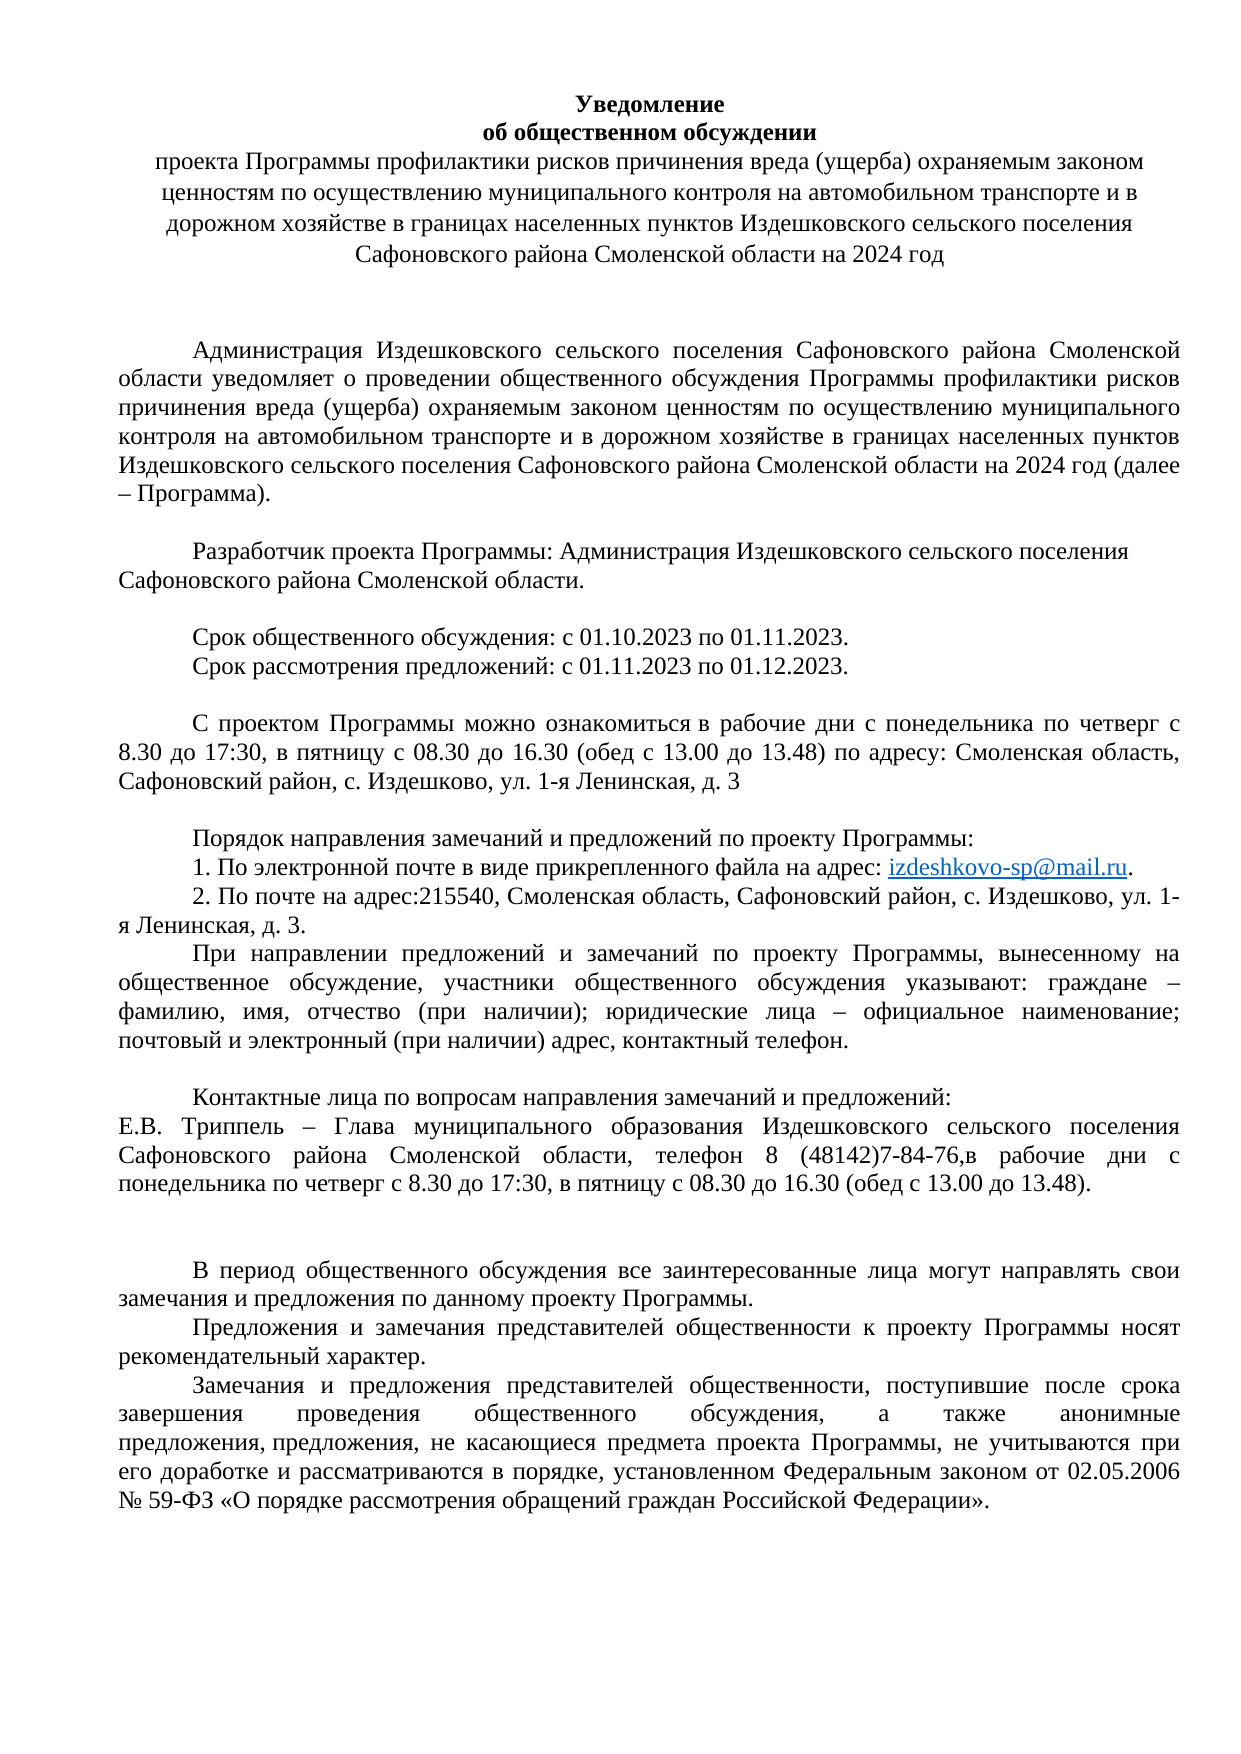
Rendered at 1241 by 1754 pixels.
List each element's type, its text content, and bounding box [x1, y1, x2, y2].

text Контактные лица по вопросам направления замечаний и предложений: [118, 1082, 1181, 1111]
text об общественном обсуждении [118, 117, 1181, 146]
text Е.В. Триппель – Глава муниципального образования Издешковского сельского поселения Сафоновского района Смоленской области, телефон 8 (48142)7-84-76,в рабочие дни с понедельника по четверг с 8.30 до 17:30, в пятницу с 08.30 до 16.30 (обед с 13.00 до 13.48). [118, 1111, 1181, 1197]
text Разработчик проекта Программы: Администрация Издешковского сельского поселения Сафоновского района Смоленской области. [118, 536, 1181, 593]
text В период общественного обсуждения все заинтересованные лица могут направлять свои замечания и предложения по данному проекту Программы. [118, 1255, 1181, 1312]
text Администрация Издешковского сельского поселения Сафоновского района Смоленской области уведомляет о проведении общественного обсуждения Программы профилактики рисков причинения вреда (ущерба) охраняемым законом ценностям по осуществлению муниципального контроля на автомобильном транспорте и в дорожном хозяйстве в границах населенных пунктов Издешковского сельского поселения Сафоновского района Смоленской области на 2024 год (далее – Программа). [118, 335, 1181, 507]
text При направлении предложений и замечаний по проекту Программы, вынесенному на общественное обсуждение, участники общественного обсуждения указывают: граждане – фамилию, имя, отчество (при наличии); юридические лица – официальное наименование; почтовый и электронный (при наличии) адрес, контактный телефон. [118, 938, 1181, 1053]
text Порядок направления замечаний и предложений по проекту Программы: [118, 823, 1181, 852]
text проекта Программы профилактики рисков причинения вреда (ущерба) охраняемым законом ценностям по осуществлению муниципального контроля на автомобильном транспорте и в дорожном хозяйстве в границах населенных пунктов Издешковского сельского поселения Сафоновского района Смоленской области на 2024 год [118, 146, 1181, 268]
text Уведомление [118, 89, 1181, 117]
text С проектом Программы можно ознакомиться в рабочие дни с понедельника по четверг с 8.30 до 17:30, в пятницу с 08.30 до 16.30 (обед с 13.00 до 13.48) по адресу: Смоленская область, Сафоновский район, с. Издешково, ул. 1-я Ленинская, д. 3 [118, 708, 1181, 795]
text Срок рассмотрения предложений: с 01.11.2023 по 01.12.2023. [118, 651, 1181, 680]
text 1. По электронной почте в виде прикрепленного файла на адрес: izdeshkovo-sp@mail.ru. [118, 852, 1181, 881]
text Замечания и предложения представителей общественности, поступившие после срока завершения проведения общественного обсуждения, а также анонимные предложения, предложения, не касающиеся предмета проекта Программы, не учитываются при его доработке и рассматриваются в порядке, установленном Федеральным законом от 02.05.2006 № 59-ФЗ «О порядке рассмотрения обращений граждан Российской Федерации». [118, 1370, 1181, 1513]
text Предложения и замечания представителей общественности к проекту Программы носят рекомендательный характер. [118, 1312, 1181, 1370]
text Срок общественного обсуждения: с 01.10.2023 по 01.11.2023. [118, 622, 1181, 651]
text 2. По почте на адрес:215540, Смоленская область, Сафоновский район, с. Издешково, ул. 1-я Ленинская, д. 3. [118, 881, 1181, 938]
